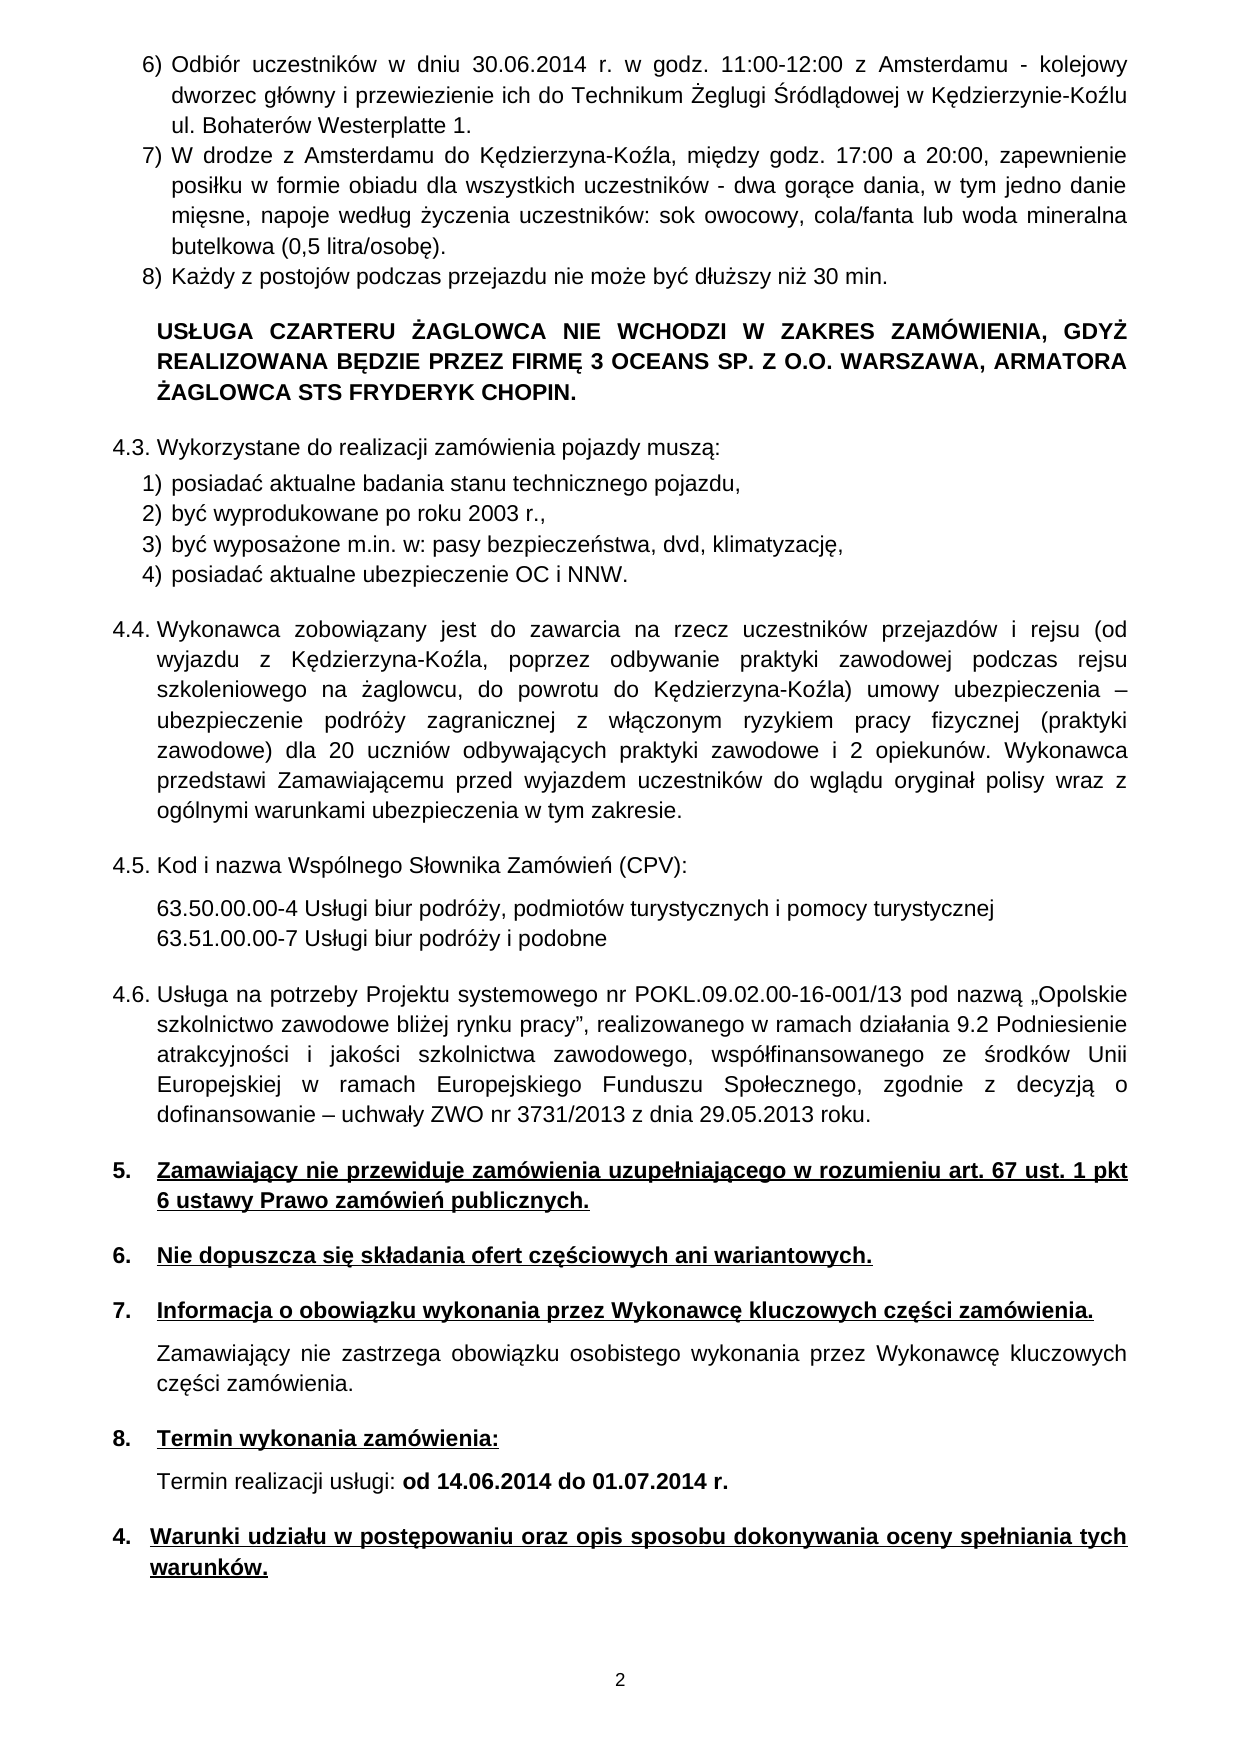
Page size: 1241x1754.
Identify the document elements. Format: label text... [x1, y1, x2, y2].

list posiadać aktualne ubezpieczenie OC i NNW. [142, 561, 1128, 587]
list Kod i nazwa Wspólnego Słownika Zamówień (CPV): [112, 852, 1128, 879]
list posiadać aktualne badania stanu technicznego pojazdu, [142, 470, 1128, 497]
list Informacja o obowiązku wykonania przez Wykonawcę kluczowych części zamówienia. [112, 1297, 1128, 1324]
list Każdy z postojów podczas przejazdu nie może być dłuższy niż 30 min. [142, 263, 1128, 289]
list W drodze z Amsterdamu do Kędzierzyna-Koźla, między godz. 17:00 a 20:00, zapewnienie posiłku w formie obiadu dla wszystkich uczestników - dwa gorące dania, w tym jedno danie mięsne, napoje według życzenia uczestników: sok owocowy, cola/fanta lub woda mineralna butelkowa (0,5 litra/osobę). [142, 142, 1128, 259]
list być wyposażone m.in. w: pasy bezpieczeństwa, dvd, klimatyzację, [142, 531, 1128, 557]
text Zamawiający nie zastrzega obowiązku osobistego wykonania przez Wykonawcę kluczowych części zamówienia. [156, 1340, 1128, 1397]
list Wykonawca zobowiązany jest do zawarcia na rzecz uczestników przejazdów i rejsu (od wyjazdu z Kędzierzyna-Koźla, poprzez odbywanie praktyki zawodowej podczas rejsu szkoleniowego na żaglowcu, do powrotu do Kędzierzyna-Koźla) umowy ubezpieczenia – ubezpieczenie podróży zagranicznej z włączonym ryzykiem pracy fizycznej (praktyki zawodowe) dla 20 uczniów odbywających praktyki zawodowe i 2 opiekunów. Wykonawca przedstawi Zamawiającemu przed wyjazdem uczestników do wglądu oryginał polisy wraz z ogólnymi warunkami ubezpieczenia w tym zakresie. [112, 616, 1128, 824]
list Warunki udziału w postępowaniu oraz opis sposobu dokonywania oceny spełniania tych warunków. [112, 1523, 1128, 1580]
list być wyprodukowane po roku 2003 r., [142, 500, 1128, 527]
text 63.50.00.00-4 Usługi biur podróży, podmiotów turystycznych i pomocy turystycznej [156, 895, 1128, 922]
list Odbiór uczestników w dniu 30.06.2014 r. w godz. 11:00-12:00 z Amsterdamu - kolejowy dworzec główny i przewiezienie ich do Technikum Żeglugi Śródlądowej w Kędzierzynie-Koźlu ul. Bohaterów Westerplatte 1. [142, 51, 1128, 138]
text Termin realizacji usługi: od 14.06.2014 do 01.07.2014 r. [156, 1468, 1128, 1494]
list Nie dopuszcza się składania ofert częściowych ani wariantowych. [112, 1242, 1128, 1268]
text 63.51.00.00-7 Usługi biur podróży i podobne [156, 925, 1128, 952]
list Wykorzystane do realizacji zamówienia pojazdy muszą: [112, 434, 1128, 460]
list Usługa na potrzeby Projektu systemowego nr POKL.09.02.00-16-001/13 pod nazwą „Opolskie szkolnictwo zawodowe bliżej rynku pracy”, realizowanego w ramach działania 9.2 Podniesienie atrakcyjności i jakości szkolnictwa zawodowego, współfinansowanego ze środków Unii Europejskiej w ramach Europejskiego Funduszu Społecznego, zgodnie z decyzją o dofinansowanie – uchwały ZWO nr 3731/2013 z dnia 29.05.2013 roku. [112, 981, 1128, 1128]
list Zamawiający nie przewiduje zamówienia uzupełniającego w rozumieniu art. 67 ust. 1 pkt 6 ustawy Prawo zamówień publicznych. [112, 1157, 1128, 1213]
text USŁUGA CZARTERU ŻAGLOWCA NIE WCHODZI W ZAKRES ZAMÓWIENIA, GDYŻ REALIZOWANA BĘDZIE PRZEZ FIRMĘ 3 OCEANS SP. Z O.O. WARSZAWA, ARMATORA ŻAGLOWCA STS FRYDERYK CHOPIN. [157, 318, 1128, 405]
list Termin wykonania zamówienia: [112, 1425, 1128, 1452]
